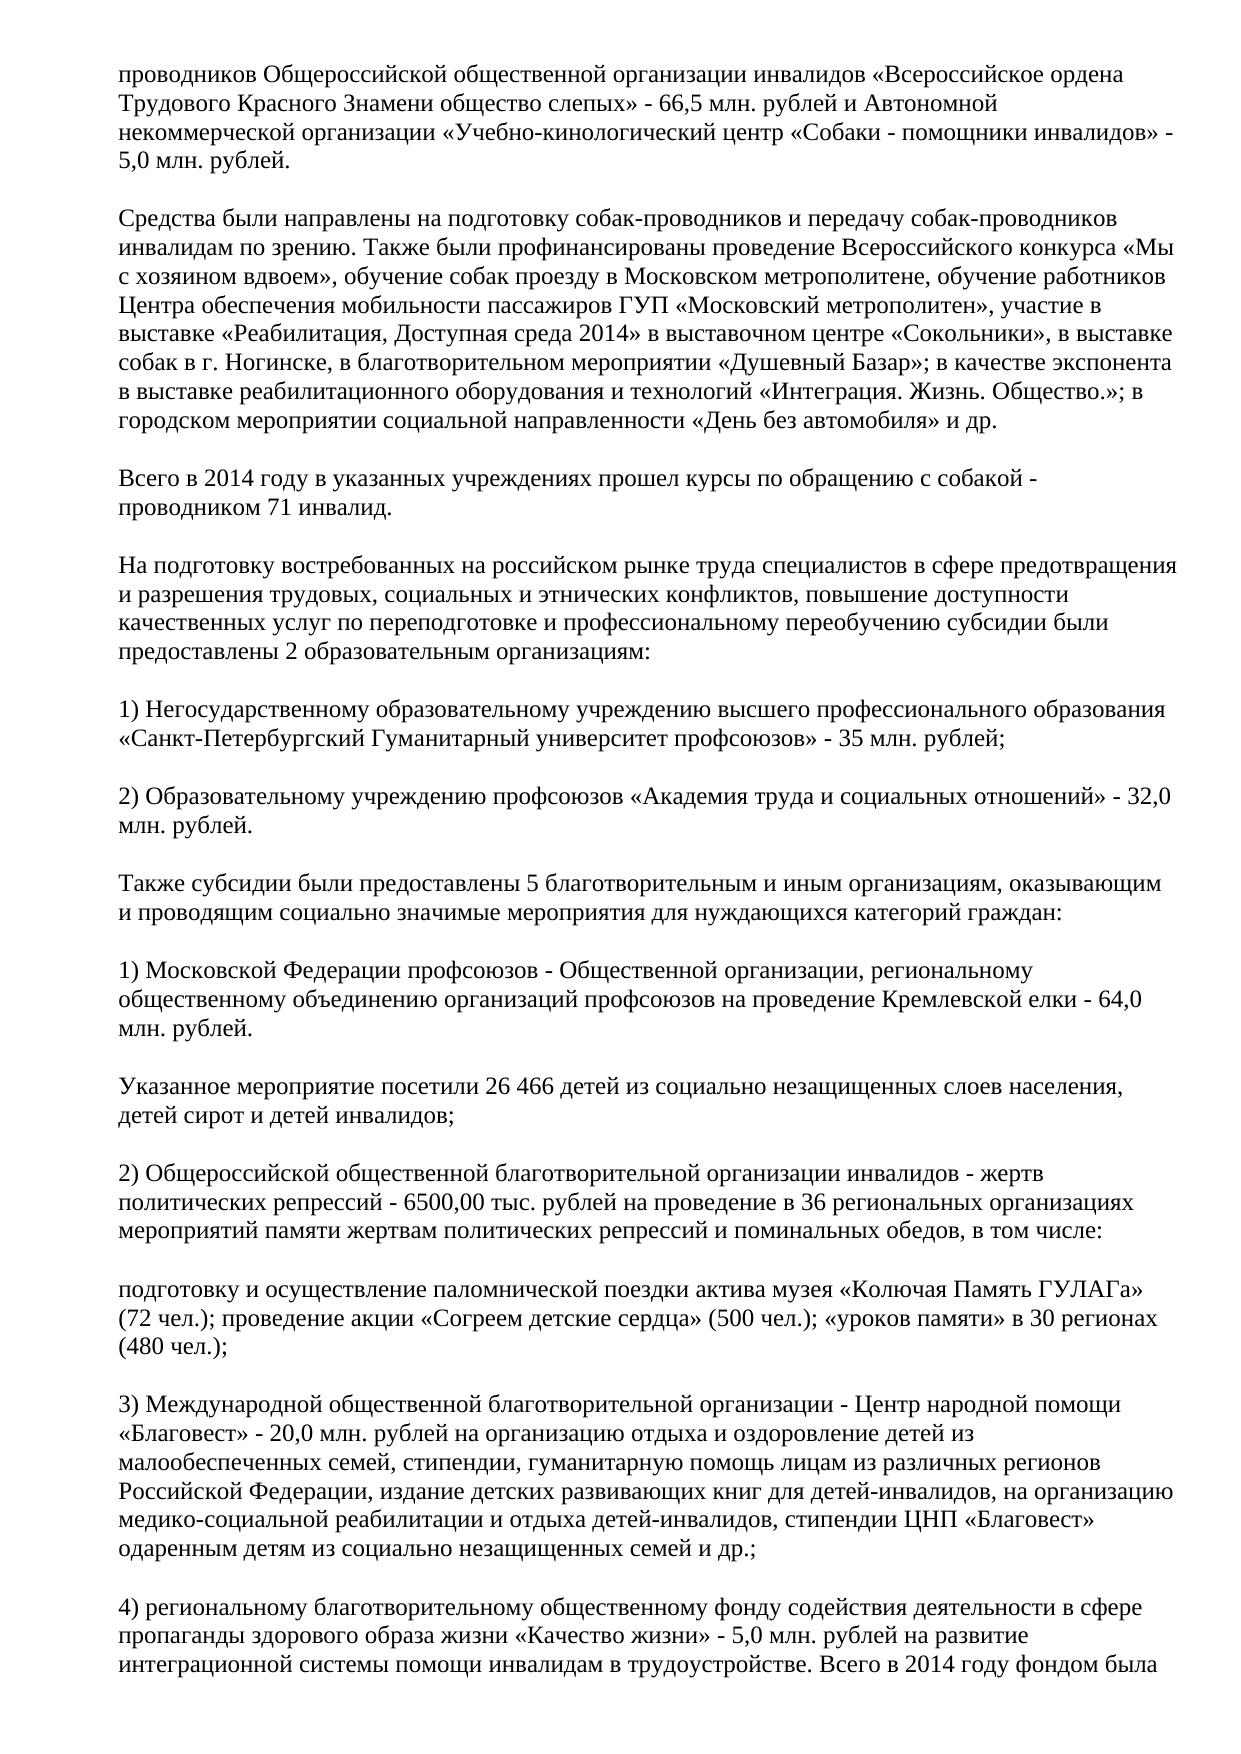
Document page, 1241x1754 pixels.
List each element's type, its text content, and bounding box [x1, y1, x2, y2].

text подготовку и осуществление паломнической поездки актива музея «Колючая Память ГУЛАГа» (72 чел.); проведение акции «Согреем детские сердца» (500 чел.); «уроков памяти» в 30 регионах (480 чел.); [118, 1274, 1181, 1360]
text Всего в 2014 году в указанных учреждениях прошел курсы по обращению с собакой - проводником 71 инвалид. [118, 463, 1181, 521]
text Указанное мероприятие посетили 26 466 детей из социально незащищенных слоев населения, детей сирот и детей инвалидов; [118, 1071, 1181, 1129]
text 2) Образовательному учреждению профсоюзов «Академия труда и социальных отношений» - 32,0 млн. рублей. [118, 781, 1181, 839]
text 3) Международной общественной благотворительной организации - Центр народной помощи «Благовест» - 20,0 млн. рублей на организацию отдыха и оздоровление детей из малообеспеченных семей, стипендии, гуманитарную помощь лицам из различных регионов Российской Федерации, издание детских развивающих книг для детей-инвалидов, на организацию медико-социальной реабилитации и отдыха детей-инвалидов, стипендии ЦНП «Благовест» одаренным детям из социально незащищенных семей и др.; [118, 1389, 1181, 1562]
text На подготовку востребованных на российском рынке труда специалистов в сфере предотвращения и разрешения трудовых, социальных и этнических конфликтов, повышение доступности качественных услуг по переподготовке и профессиональному переобучению субсидии были предоставлены 2 образовательным организациям: [118, 550, 1181, 665]
text 1) Московской Федерации профсоюзов - Общественной организации, региональному общественному объединению организаций профсоюзов на проведение Кремлевской елки - 64,0 млн. рублей. [118, 955, 1181, 1042]
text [118, 59, 1181, 174]
text Средства были направлены на подготовку собак-проводников и передачу собак-проводников инвалидам по зрению. Также были профинансированы проведение Всероссийского конкурса «Мы с хозяином вдвоем», обучение собак проезду в Московском метрополитене, обучение работников Центра обеспечения мобильности пассажиров ГУП «Московский метрополитен», участие в выставке «Реабилитация, Доступная среда 2014» в выставочном центре «Сокольники», в выставке собак в г. Ногинске, в благотворительном мероприятии «Душевный Базар»; в качестве экспонента в выставке реабилитационного оборудования и технологий «Интеграция. Жизнь. Общество.»; в городском мероприятии социальной направленности «День без автомобиля» и др. [118, 203, 1181, 433]
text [118, 1592, 1181, 1678]
text Также субсидии были предоставлены 5 благотворительным и иным организациям, оказывающим и проводящим социально значимые мероприятия для нуждающихся категорий граждан: [118, 868, 1181, 926]
text 1) Негосударственному образовательному учреждению высшего профессионального образования «Санкт-Петербургский Гуманитарный университет профсоюзов» - 35 млн. рублей; [118, 694, 1181, 752]
text 2) Общероссийской общественной благотворительной организации инвалидов - жертв политических репрессий - 6500,00 тыс. рублей на проведение в 36 региональных организациях мероприятий памяти жертвам политических репрессий и поминальных обедов, в том числе: [118, 1158, 1181, 1244]
